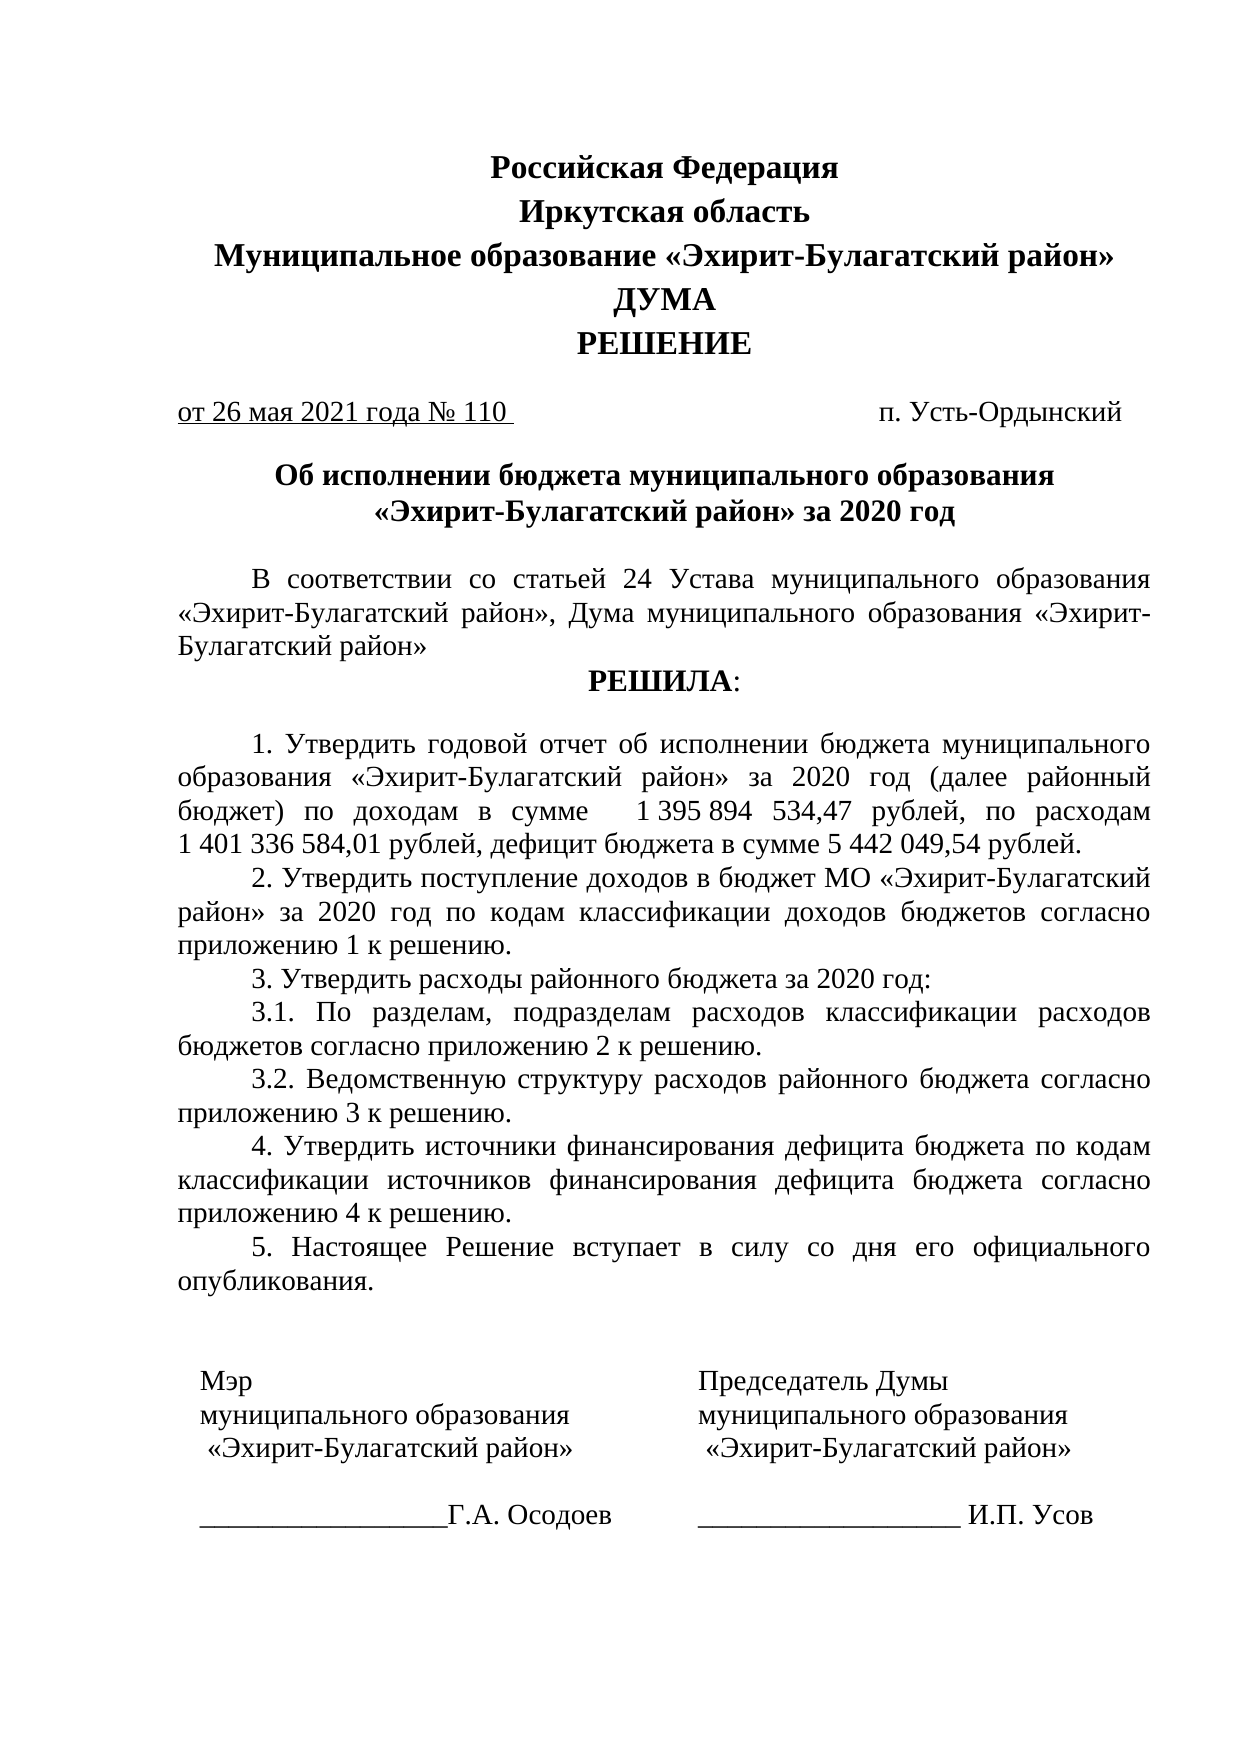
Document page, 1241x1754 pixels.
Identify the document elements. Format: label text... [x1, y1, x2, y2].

text 2. Утвердить поступление доходов в бюджет МО «Эхирит-Булагатский район» за 2020 год по кодам классификации доходов бюджетов согласно приложению 1 к решению. [177, 860, 1152, 961]
text «Эхирит-Булагатский район» за 2020 год [177, 492, 1152, 528]
text В соответствии со статьей 24 Устава муниципального образования «Эхирит-Булагатский район», Дума муниципального образования «Эхирит-Булагатский район» [177, 561, 1152, 662]
text 3. Утвердить расходы районного бюджета за 2020 год: [177, 961, 1152, 994]
text РЕШИЛА: [177, 662, 1152, 698]
text Российская Федерация [177, 147, 1152, 185]
text 1. Утвердить годовой отчет об исполнении бюджета муниципального образования «Эхирит-Булагатский район» за 2020 год (далее районный бюджет) по доходам в сумме 1 395 894 534,47 рублей, по расходам 1 401 336 584,01 рублей, дефицит бюджета в сумме 5 442 049,54 рублей. [177, 726, 1152, 860]
table_header Председатель Думы муниципального образования «Эхирит-Булагатский район» __________________ И.П. Усов [687, 1296, 1192, 1665]
text Муниципальное образование «Эхирит-Булагатский район» [177, 235, 1152, 273]
table_header Мэр муниципального образования «Эхирит-Булагатский район» _________________Г.А. Осодоев [188, 1296, 687, 1665]
text РЕШЕНИЕ [177, 323, 1152, 362]
text от 26 мая 2021 года № 110 п. Усть-Ордынский [177, 394, 1152, 427]
text Иркутская область [177, 191, 1152, 229]
text ДУМА [177, 279, 1152, 317]
text 5. Настоящее Решение вступает в силу со дня его официального опубликования. [177, 1229, 1152, 1296]
text Об исполнении бюджета муниципального образования [177, 456, 1152, 492]
text 4. Утвердить источники финансирования дефицита бюджета по кодам классификации источников финансирования дефицита бюджета согласно приложению 4 к решению. [177, 1128, 1152, 1229]
text 3.2. Ведомственную структуру расходов районного бюджета согласно приложению 3 к решению. [177, 1061, 1152, 1128]
text 3.1. По разделам, подразделам расходов классификации расходов бюджетов согласно приложению 2 к решению. [177, 994, 1152, 1061]
